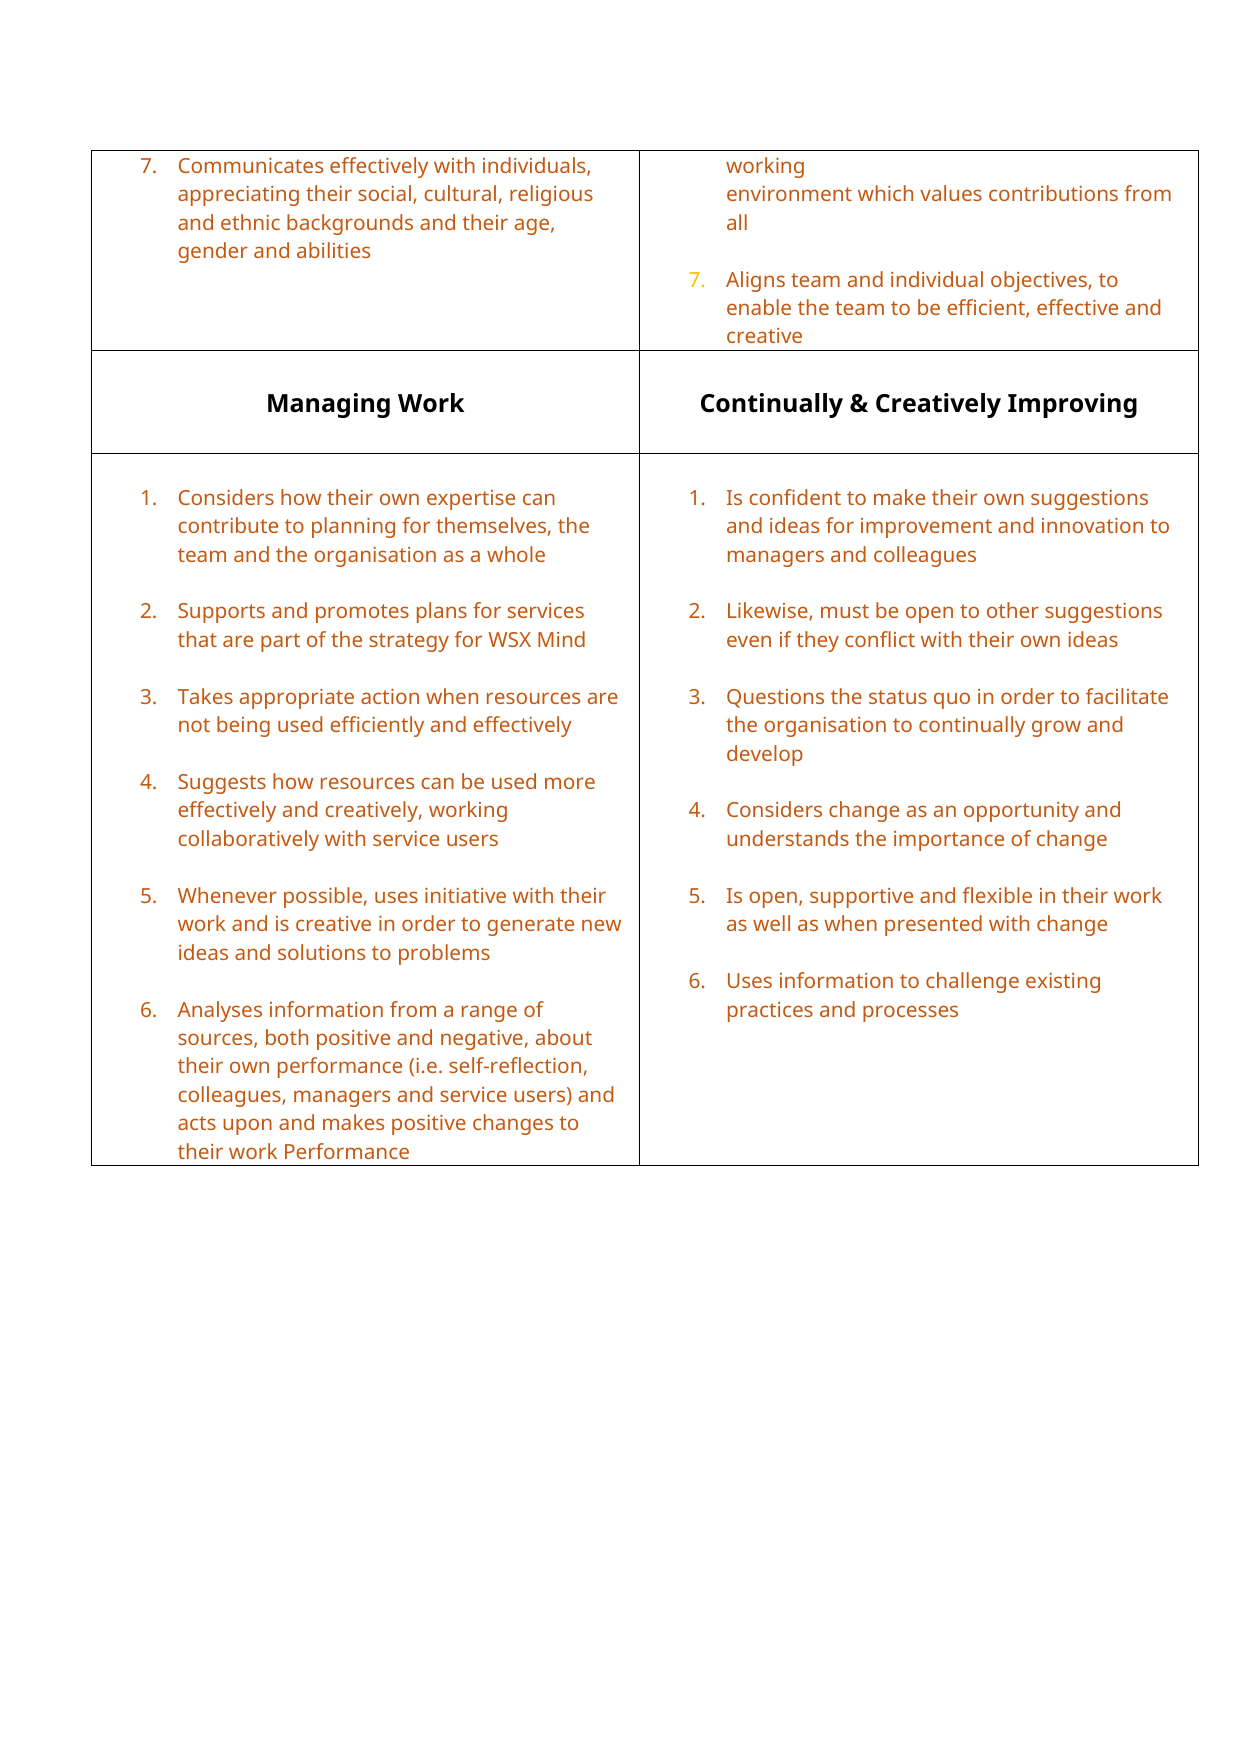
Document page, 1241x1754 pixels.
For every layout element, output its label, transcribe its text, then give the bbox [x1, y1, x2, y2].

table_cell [640, 151, 1198, 350]
table_cell Is confident to make their own suggestions and ideas for improvement and innovation to managers and colleagues Likewise, must be open to other suggestions even if they conflict with their own ideas Questions the status quo in order to facilitate the organisation to continually grow and develop Considers change as an opportunity and understands the importance of change Is open, supportive and flexible in their work as well as when presented with change Uses information to challenge existing practices and processes [640, 454, 1198, 1165]
table_cell Continually & Creatively Improving [640, 351, 1198, 453]
table_cell Considers how their own expertise can contribute to planning for themselves, the team and the organisation as a whole Supports and promotes plans for services that are part of the strategy for WSX Mind Takes appropriate action when resources are not being used efficiently and effectively Suggests how resources can be used more effectively and creatively, working collaboratively with service users Whenever possible, uses initiative with their work and is creative in order to generate new ideas and solutions to problems Analyses information from a range of sources, both positive and negative, about their own performance (i.e. self-reflection, colleagues, managers and service users) and acts upon and makes positive changes to their work Performance [92, 454, 639, 1165]
table_cell Managing Work [92, 351, 639, 453]
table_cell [92, 151, 639, 350]
